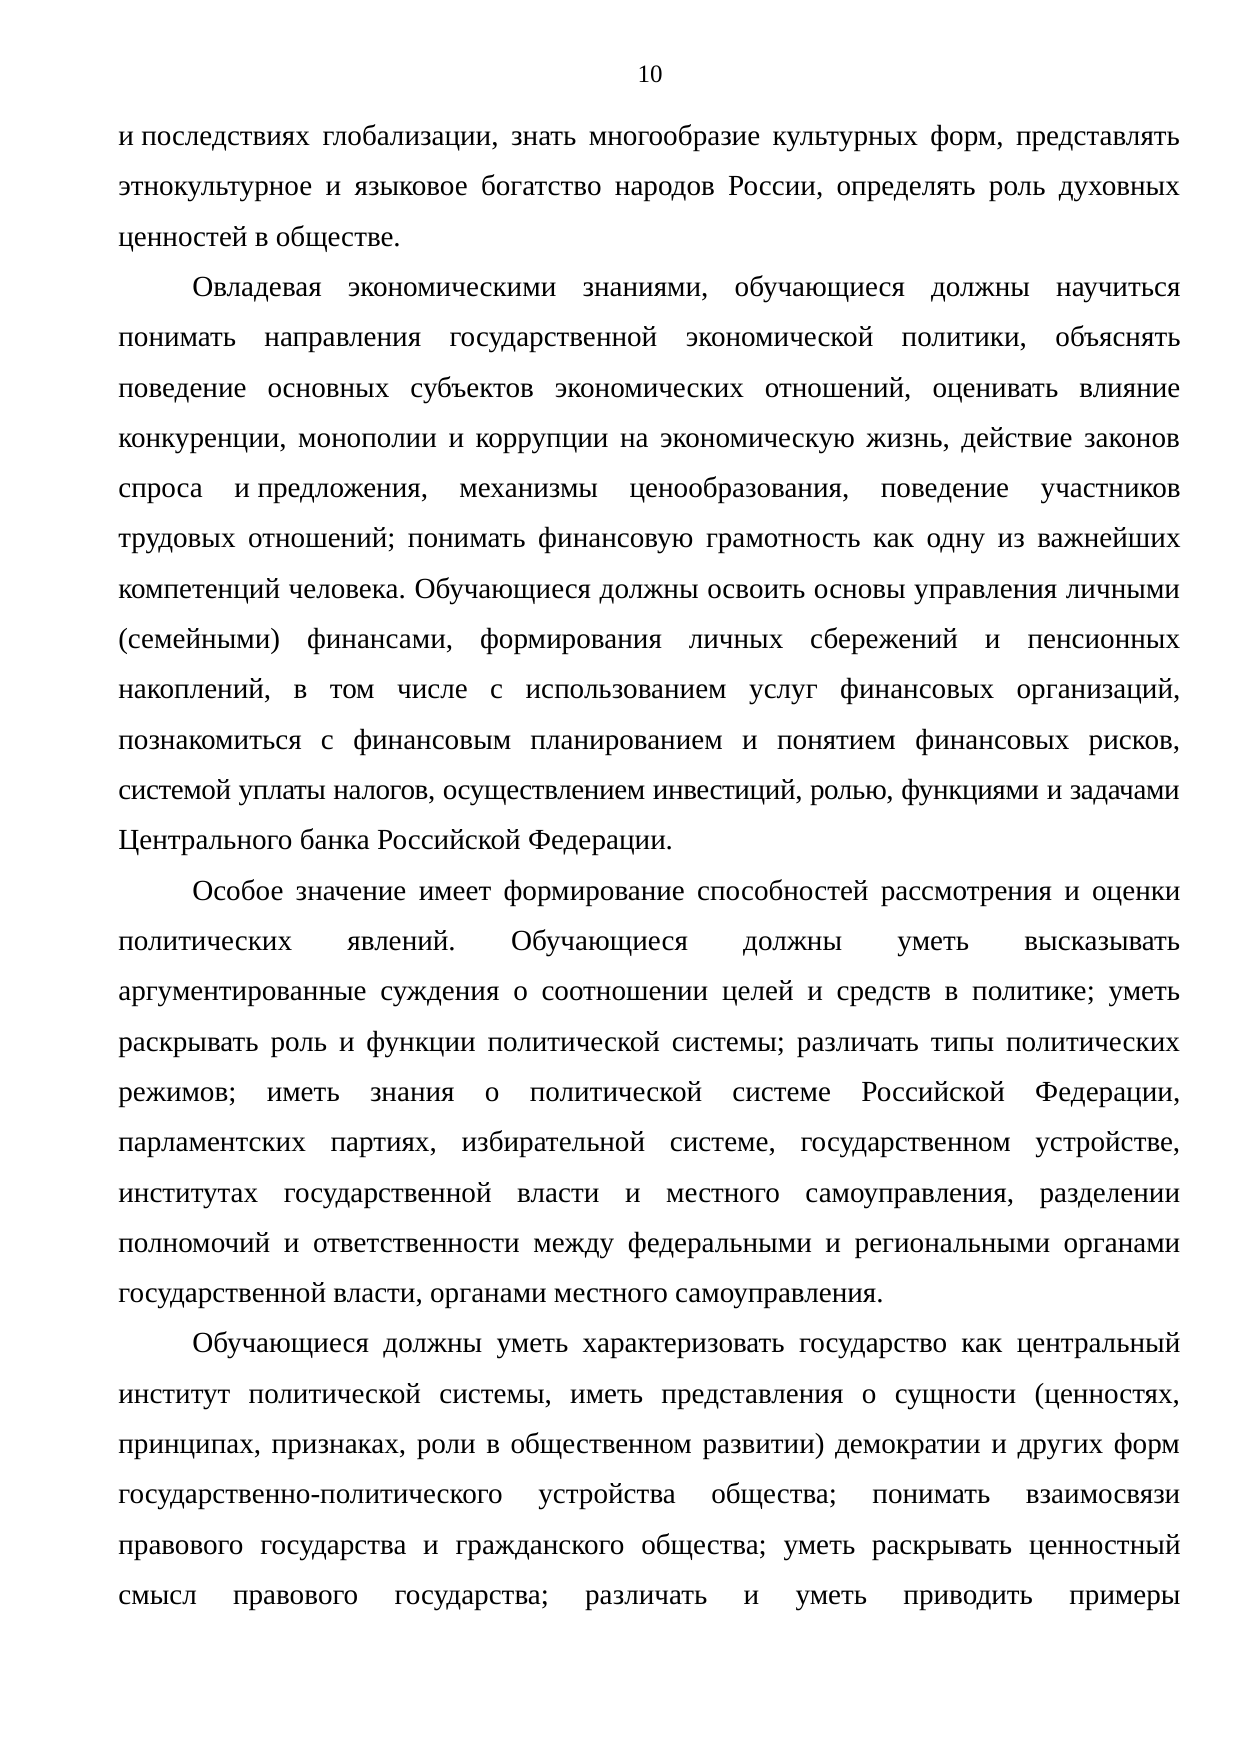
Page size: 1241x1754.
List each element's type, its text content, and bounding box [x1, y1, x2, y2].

text Особое значение имеет формирование способностей рассмотрения и оценки политических явлений. Обучающиеся должны уметь высказывать аргументированные суждения о соотношении целей и средств в политике; уметь раскрывать роль и функции политической системы; различать типы политических режимов; иметь знания о политической системе Российской Федерации, парламентских партиях, избирательной системе, государственном устройстве, институтах государственной власти и местного самоуправления, разделении полномочий и ответственности между федеральными и региональными органами государственной власти, органами местного самоуправления. [118, 873, 1181, 1309]
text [118, 118, 1181, 252]
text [118, 1326, 1181, 1611]
text Овладевая экономическими знаниями, обучающиеся должны научиться понимать направления государственной экономической политики, объяснять поведение основных субъектов экономических отношений, оценивать влияние конкуренции, монополии и коррупции на экономическую жизнь, действие законов спроса и предложения, механизмы ценообразования, поведение участников трудовых отношений; понимать финансовую грамотность как одну из важнейших компетенций человека. Обучающиеся должны освоить основы управления личными (семейными) финансами, формирования личных сбережений и пенсионных накоплений, в том числе с использованием услуг финансовых организаций, познакомиться с финансовым планированием и понятием финансовых рисков, системой уплаты налогов, осуществлением инвестиций, ролью, функциями и задачами Центрального банка Российской Федерации. [118, 269, 1181, 856]
